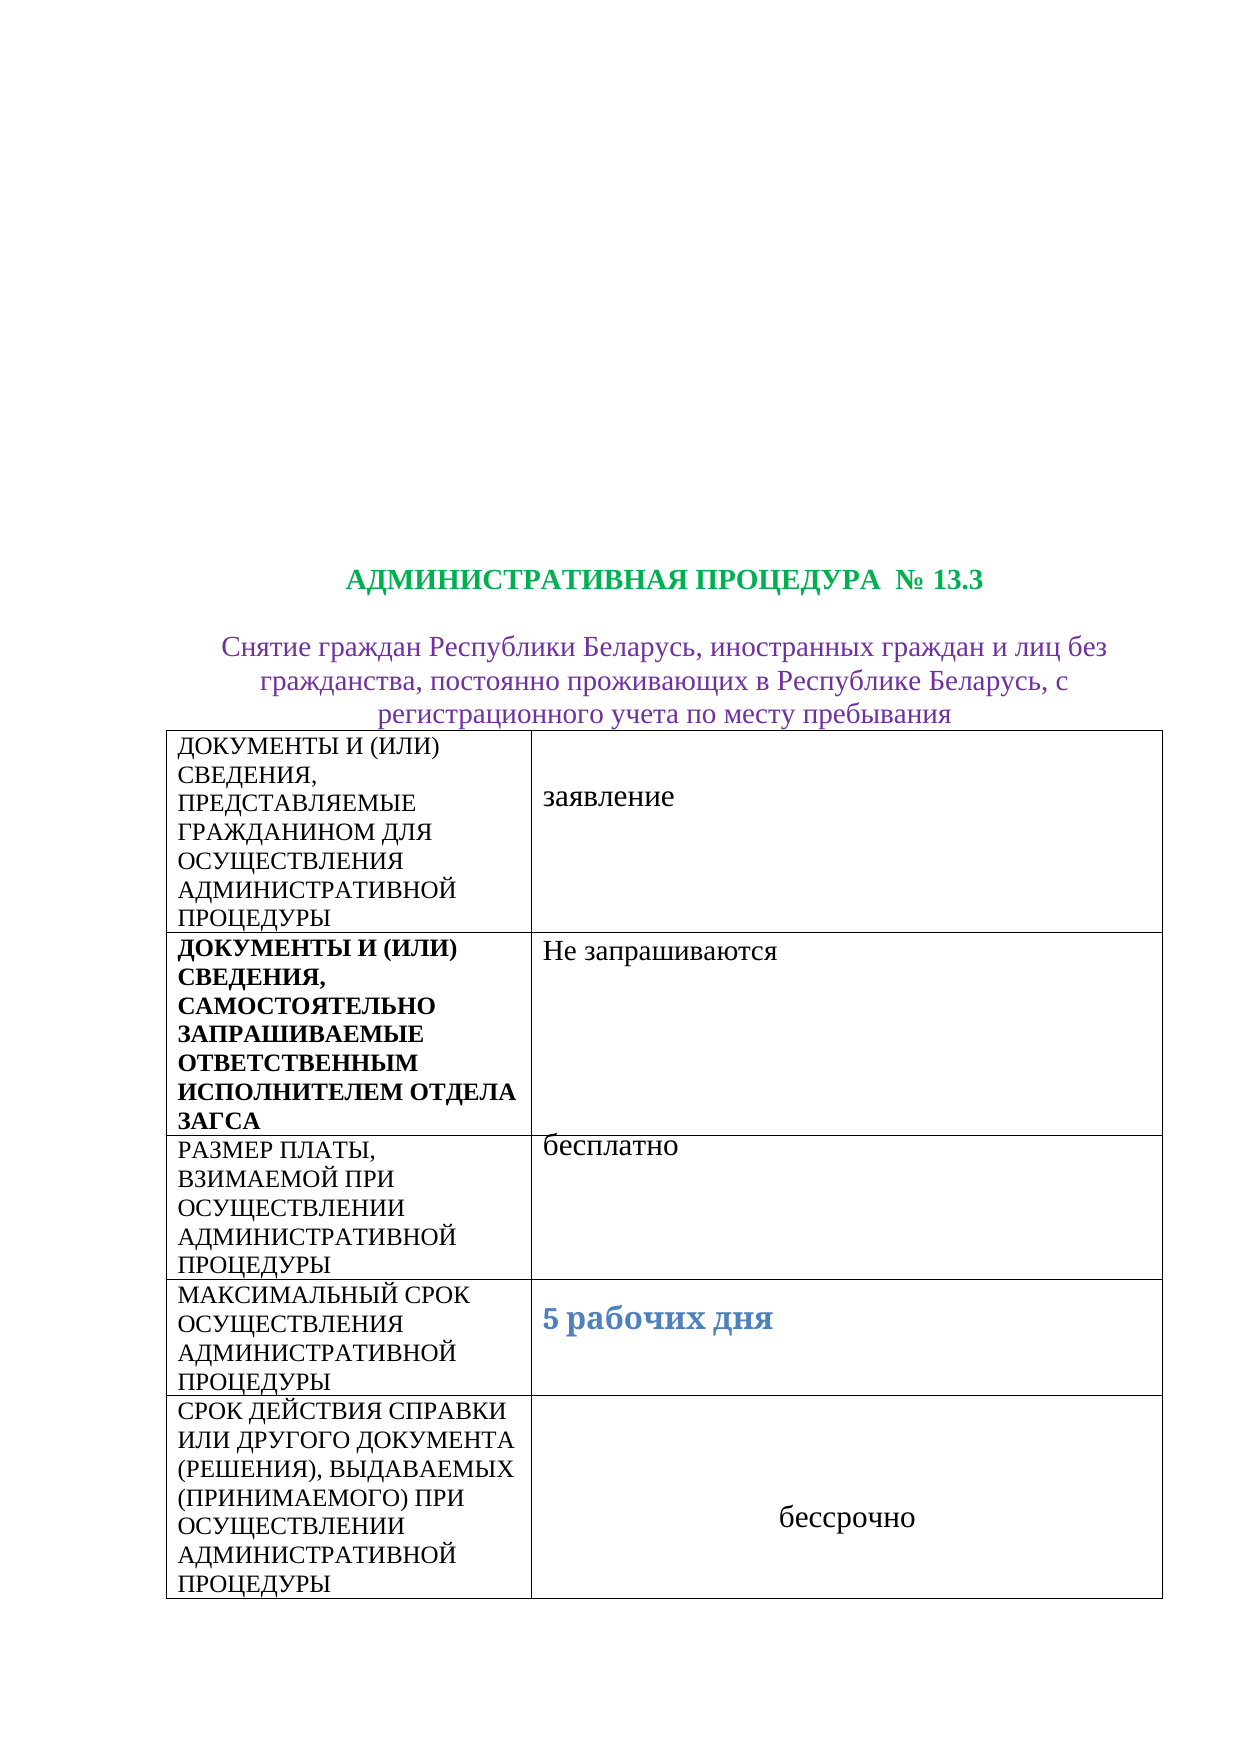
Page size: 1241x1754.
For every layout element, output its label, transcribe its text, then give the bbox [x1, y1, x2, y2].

table_cell Не запрашиваются [532, 933, 1162, 1134]
table_cell ДОКУМЕНТЫ И (ИЛИ) СВЕДЕНИЯ, САМОСТОЯТЕЛЬНО ЗАПРАШИВАЕМЫЕ ОТВЕТСТВЕННЫМ ИСПОЛНИТЕЛЕМ ОТДЕЛА ЗАГСА [167, 933, 531, 1134]
table_cell РАЗМЕР ПЛАТЫ, ВЗИМАЕМОЙ ПРИ ОСУЩЕСТВЛЕНИИ АДМИНИСТРАТИВНОЙ ПРОЦЕДУРЫ [167, 1136, 531, 1279]
table_cell СРОК ДЕЙСТВИЯ СПРАВКИ ИЛИ ДРУГОГО ДОКУМЕНТА (РЕШЕНИЯ), ВЫДАВАЕМЫХ (ПРИНИМАЕМОГО) ПРИ ОСУЩЕСТВЛЕНИИ АДМИНИСТРАТИВНОЙ ПРОЦЕДУРЫ [167, 1396, 531, 1598]
table_cell 5 рабочих дня [532, 1280, 1162, 1395]
table_cell бессрочно [532, 1396, 1162, 1598]
subtitle Снятие граждан Республики Беларусь, иностранных граждан и лиц без гражданства, постоянно проживающих в Республике Беларусь, с регистрационного учета по месту пребывания [177, 629, 1152, 730]
title АДМИНИСТРАТИВНАЯ ПРОЦЕДУРА № 13.3 [177, 562, 1152, 596]
table_cell МАКСИМАЛЬНЫЙ СРОК ОСУЩЕСТВЛЕНИЯ АДМИНИСТРАТИВНОЙ ПРОЦЕДУРЫ [167, 1280, 531, 1395]
table_header заявление [532, 731, 1162, 932]
table_cell бесплатно [532, 1136, 1162, 1279]
table_header ДОКУМЕНТЫ И (ИЛИ) СВЕДЕНИЯ, ПРЕДСТАВЛЯЕМЫЕ ГРАЖДАНИНОМ ДЛЯ ОСУЩЕСТВЛЕНИЯ АДМИНИСТРАТИВНОЙ ПРОЦЕДУРЫ [167, 731, 531, 932]
